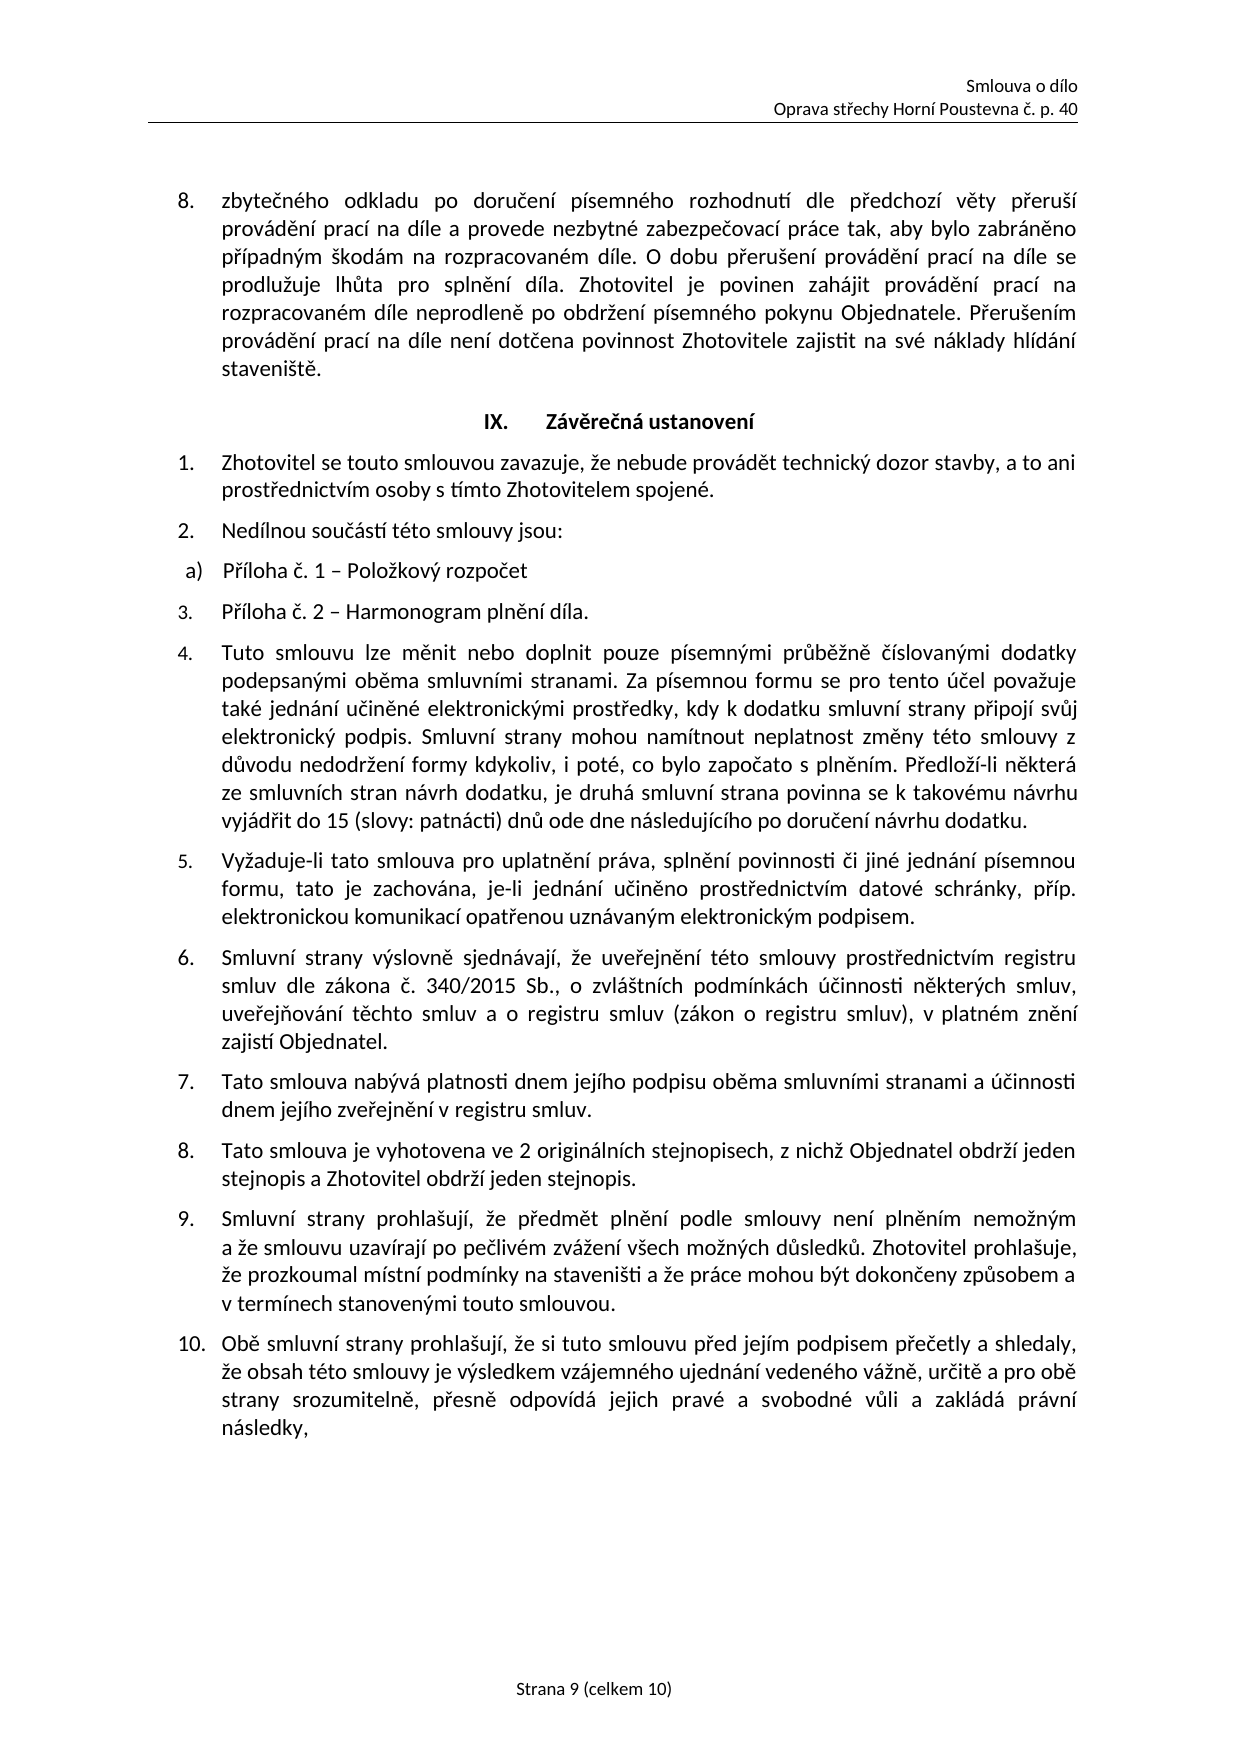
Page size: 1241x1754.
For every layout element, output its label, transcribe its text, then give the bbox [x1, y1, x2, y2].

list Příloha č. 2 – Harmonogram plnění díla. [177, 597, 1078, 625]
list Závěrečná ustanovení [185, 407, 1078, 435]
list Tato smlouva je vyhotovena ve 2 originálních stejnopisech, z nichž Objednatel obdrží jeden stejnopis a Zhotovitel obdrží jeden stejnopis. [177, 1136, 1078, 1192]
list Tuto smlouvu lze měnit nebo doplnit pouze písemnými průběžně číslovanými dodatky podepsanými oběma smluvními stranami. Za písemnou formu se pro tento účel považuje také jednání učiněné elektronickými prostředky, kdy k dodatku smluvní strany připojí svůj elektronický podpis. Smluvní strany mohou namítnout neplatnost změny této smlouvy z důvodu nedodržení formy kdykoliv, i poté, co bylo započato s plněním. Předloží-li některá ze smluvních stran návrh dodatku, je druhá smluvní strana povinna se k takovému návrhu vyjádřit do 15 (slovy: patnácti) dnů ode dne následujícího po doručení návrhu dodatku. [177, 638, 1078, 834]
list Příloha č. 1 – Položkový rozpočet [185, 557, 1078, 585]
list Nedílnou součástí této smlouvy jsou: [177, 516, 1078, 544]
list Smluvní strany prohlašují, že předmět plnění podle smlouvy není plněním nemožným a že smlouvu uzavírají po pečlivém zvážení všech možných důsledků. Zhotovitel prohlašuje, že prozkoumal místní podmínky na staveništi a že práce mohou být dokončeny způsobem a v termínech stanovenými touto smlouvou. [177, 1204, 1078, 1317]
list Vyžaduje-li tato smlouva pro uplatnění práva, splnění povinnosti či jiné jednání písemnou formu, tato je zachována, je-li jednání učiněno prostřednictvím datové schránky, příp. elektronickou komunikací opatřenou uznávaným elektronickým podpisem. [177, 846, 1078, 930]
list Obě smluvní strany prohlašují, že si tuto smlouvu před jejím podpisem přečetly a shledaly, že obsah této smlouvy je výsledkem vzájemného ujednání vedeného vážně, určitě a pro obě strany srozumitelně, přesně odpovídá jejich pravé a svobodné vůli a zakládá právní následky, [177, 1329, 1078, 1441]
list Tato smlouva nabývá platnosti dnem jejího podpisu oběma smluvními stranami a účinnosti dnem jejího zveřejnění v registru smluv. [177, 1067, 1078, 1123]
list zbytečného odkladu po doručení písemného rozhodnutí dle předchozí věty přeruší provádění prací na díle a provede nezbytné zabezpečovací práce tak, aby bylo zabráněno případným škodám na rozpracovaném díle. O dobu přerušení provádění prací na díle se prodlužuje lhůta pro splnění díla. Zhotovitel je povinen zahájit provádění prací na rozpracovaném díle neprodleně po obdržení písemného pokynu Objednatele. Přerušením provádění prací na díle není dotčena povinnost Zhotovitele zajistit na své náklady hlídání staveniště. [177, 186, 1078, 382]
list Smluvní strany výslovně sjednávají, že uveřejnění této smlouvy prostřednictvím registru smluv dle zákona č. 340/2015 Sb., o zvláštních podmínkách účinnosti některých smluv, uveřejňování těchto smluv a o registru smluv (zákon o registru smluv), v platném znění zajistí Objednatel. [177, 943, 1078, 1055]
list Zhotovitel se touto smlouvou zavazuje, že nebude provádět technický dozor stavby, a to ani prostřednictvím osoby s tímto Zhotovitelem spojené. [177, 448, 1078, 504]
